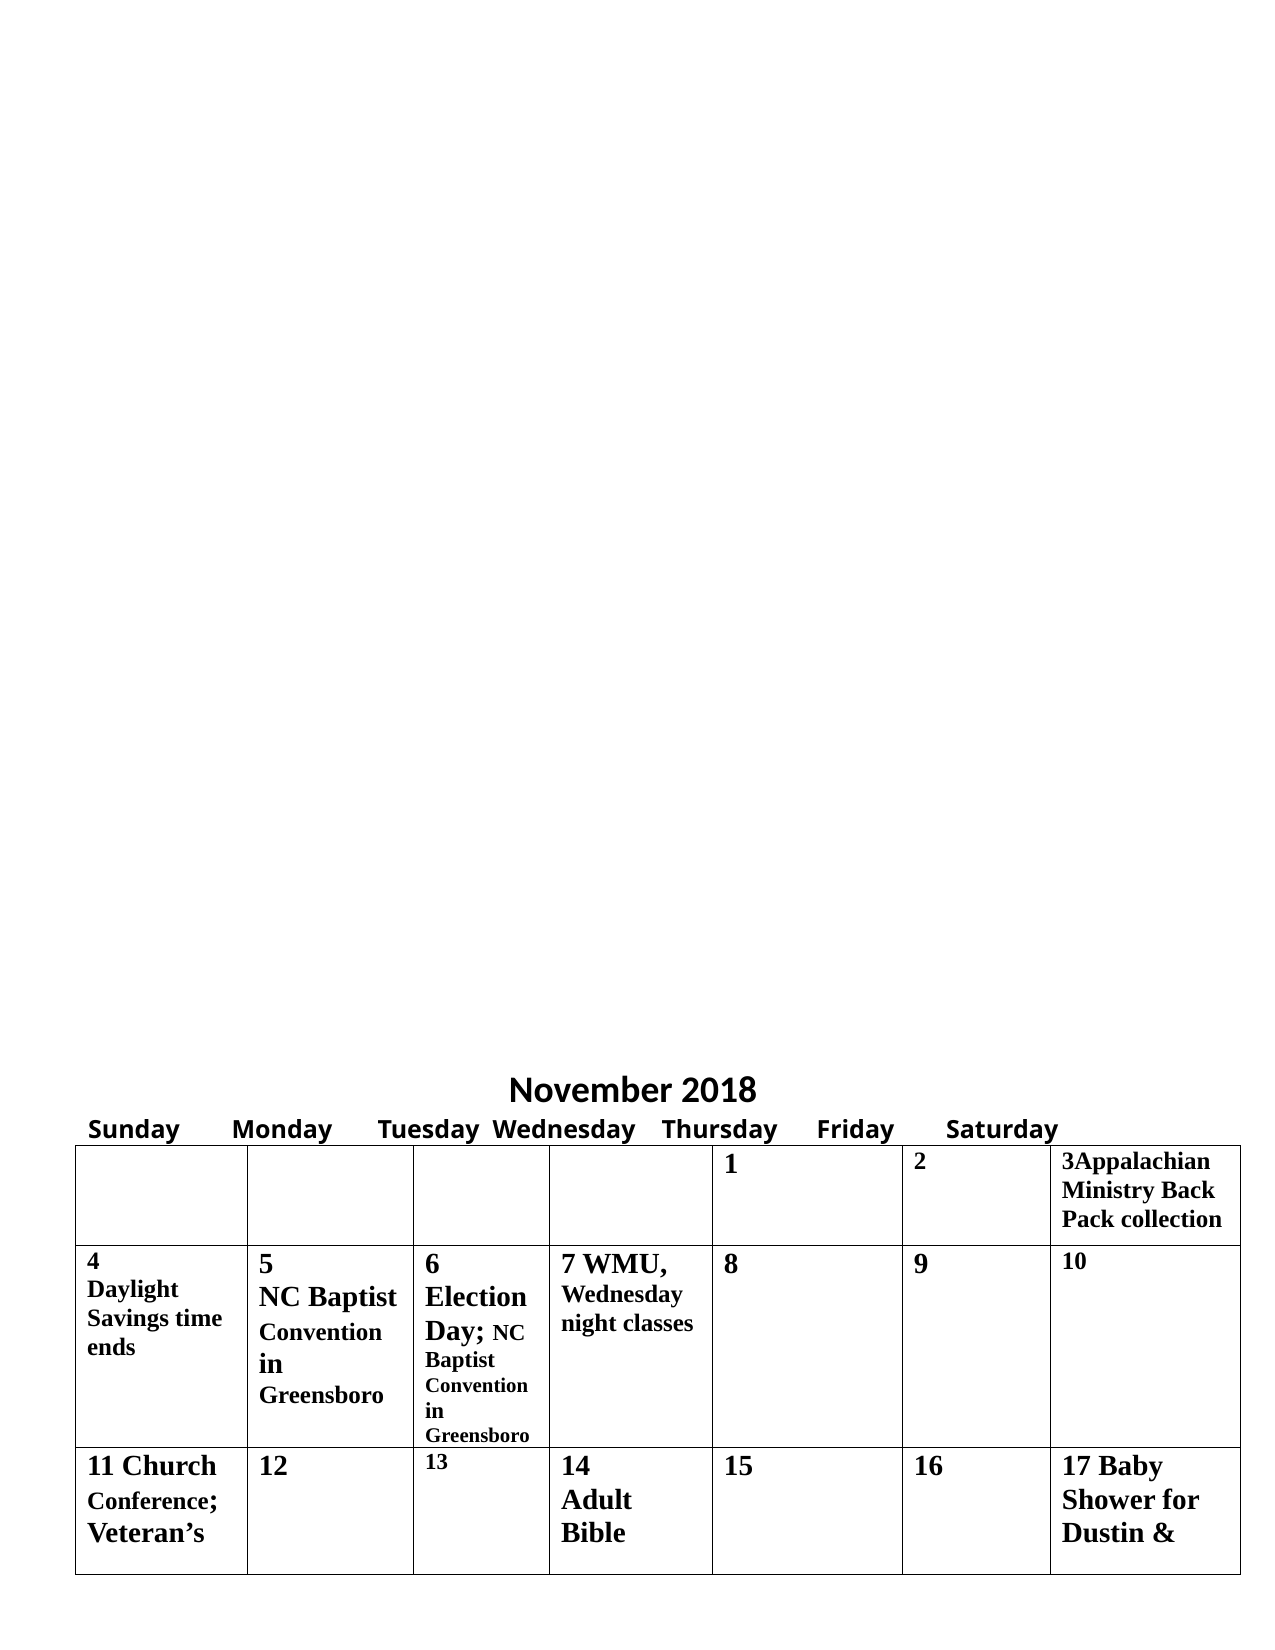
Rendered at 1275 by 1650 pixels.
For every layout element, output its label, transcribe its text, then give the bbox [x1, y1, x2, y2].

table_cell 12 [248, 1448, 413, 1574]
table_cell 4 Daylight Savings time ends [76, 1246, 247, 1447]
text November 2018 [75, 1066, 1191, 1111]
table_cell 6 Election Day; NC Baptist Convention in Greensboro [414, 1246, 549, 1447]
text Sunday Monday Tuesday Wednesday Thursday Friday Saturday [75, 1111, 1191, 1145]
table_cell 9 [903, 1246, 1050, 1447]
table_header [414, 1146, 549, 1245]
table_header [248, 1146, 413, 1245]
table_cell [550, 1448, 712, 1574]
table_header 2 [903, 1146, 1050, 1245]
table_cell 7 WMU, Wednesday night classes [550, 1246, 712, 1447]
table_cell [1051, 1448, 1240, 1574]
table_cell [76, 1448, 247, 1574]
table_cell 5 NC Baptist Convention in Greensboro [248, 1246, 413, 1447]
table_header 1 [713, 1146, 902, 1245]
table_cell 15 [713, 1448, 902, 1574]
table_cell 10 [1051, 1246, 1240, 1447]
table_header 3Appalachian Ministry Back Pack collection [1051, 1146, 1240, 1245]
table_cell 8 [713, 1246, 902, 1447]
table_cell 13 [414, 1448, 549, 1574]
table_header [76, 1146, 247, 1245]
table_header [550, 1146, 712, 1245]
table_cell 16 [903, 1448, 1050, 1574]
